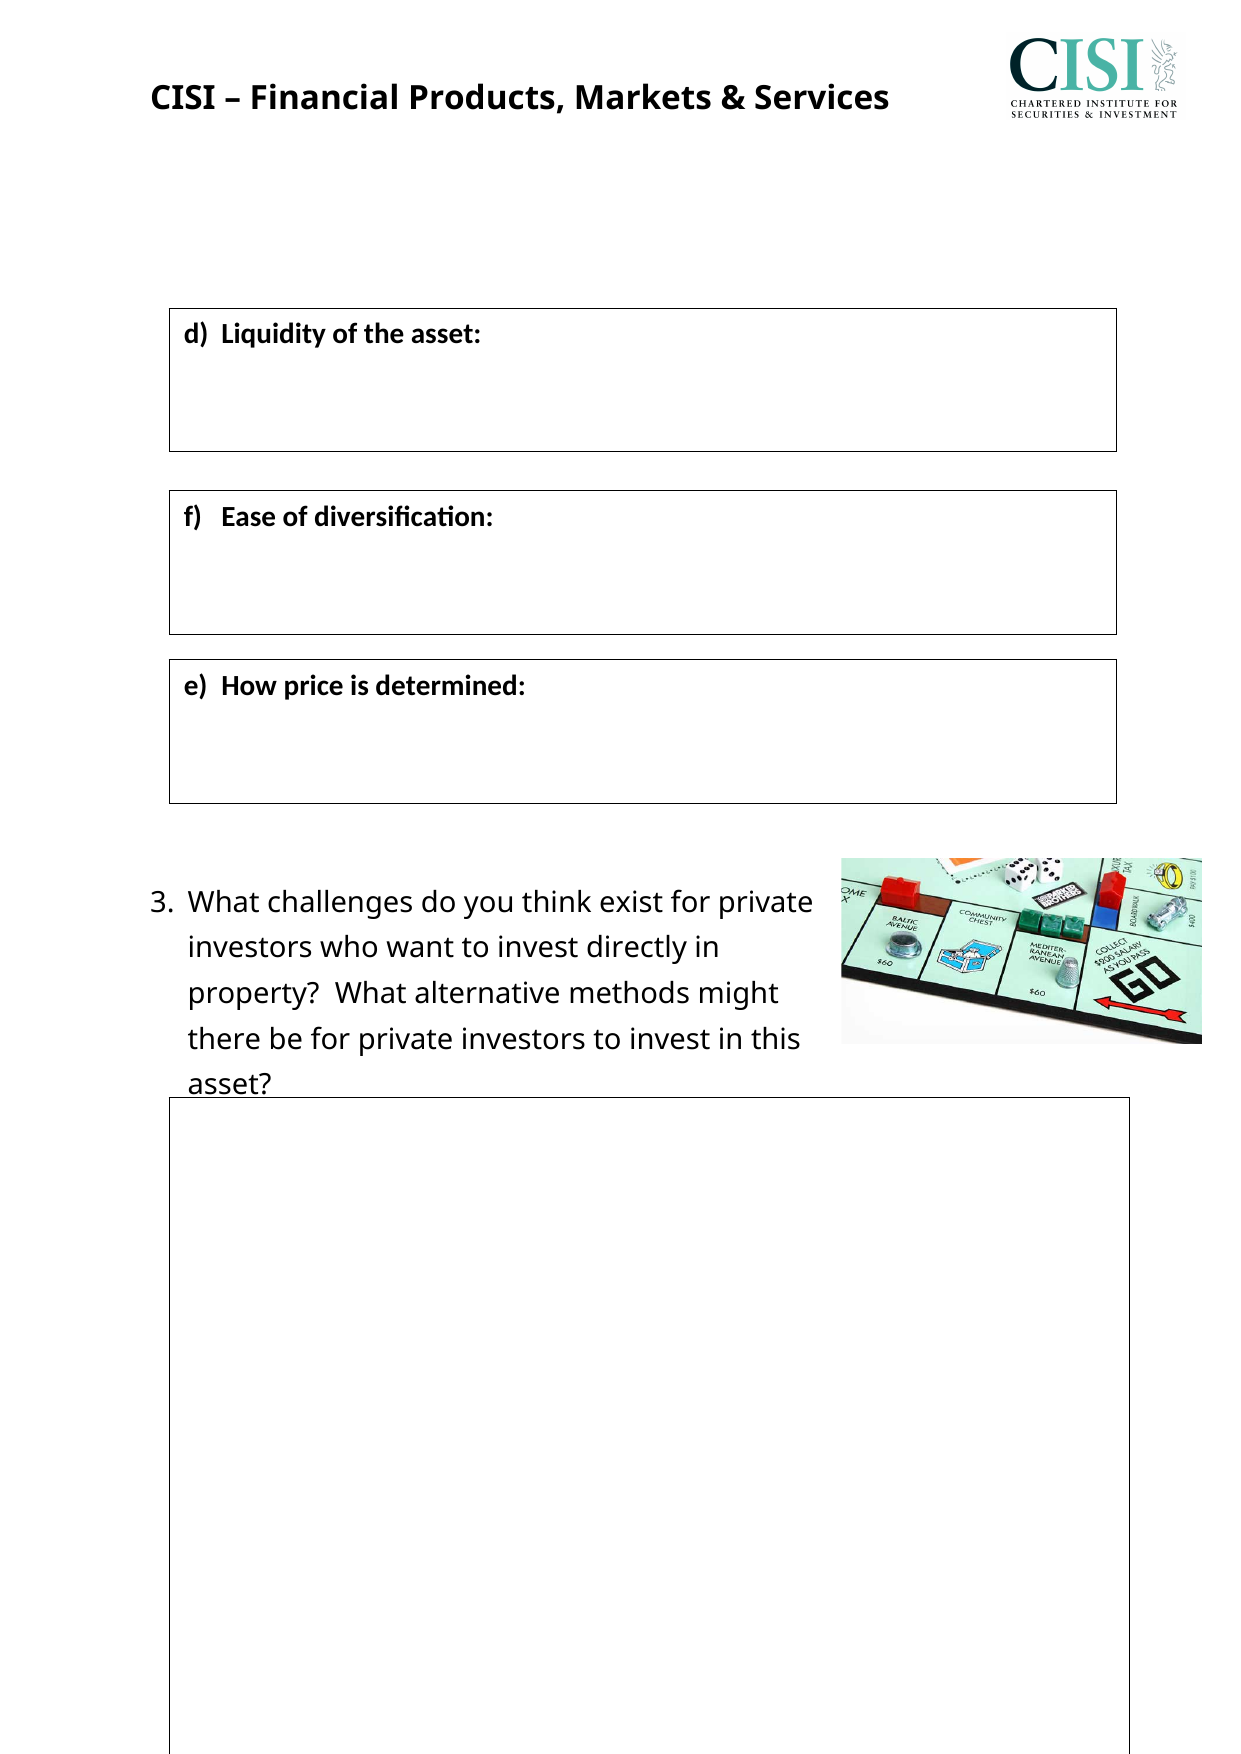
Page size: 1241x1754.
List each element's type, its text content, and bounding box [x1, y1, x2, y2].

picture [841, 858, 1202, 1044]
list What challenges do you think exist for private investors who want to invest directly in property? What alternative methods might there be for private investors to invest in this asset? [150, 881, 1090, 1103]
picture [1006, 32, 1186, 120]
